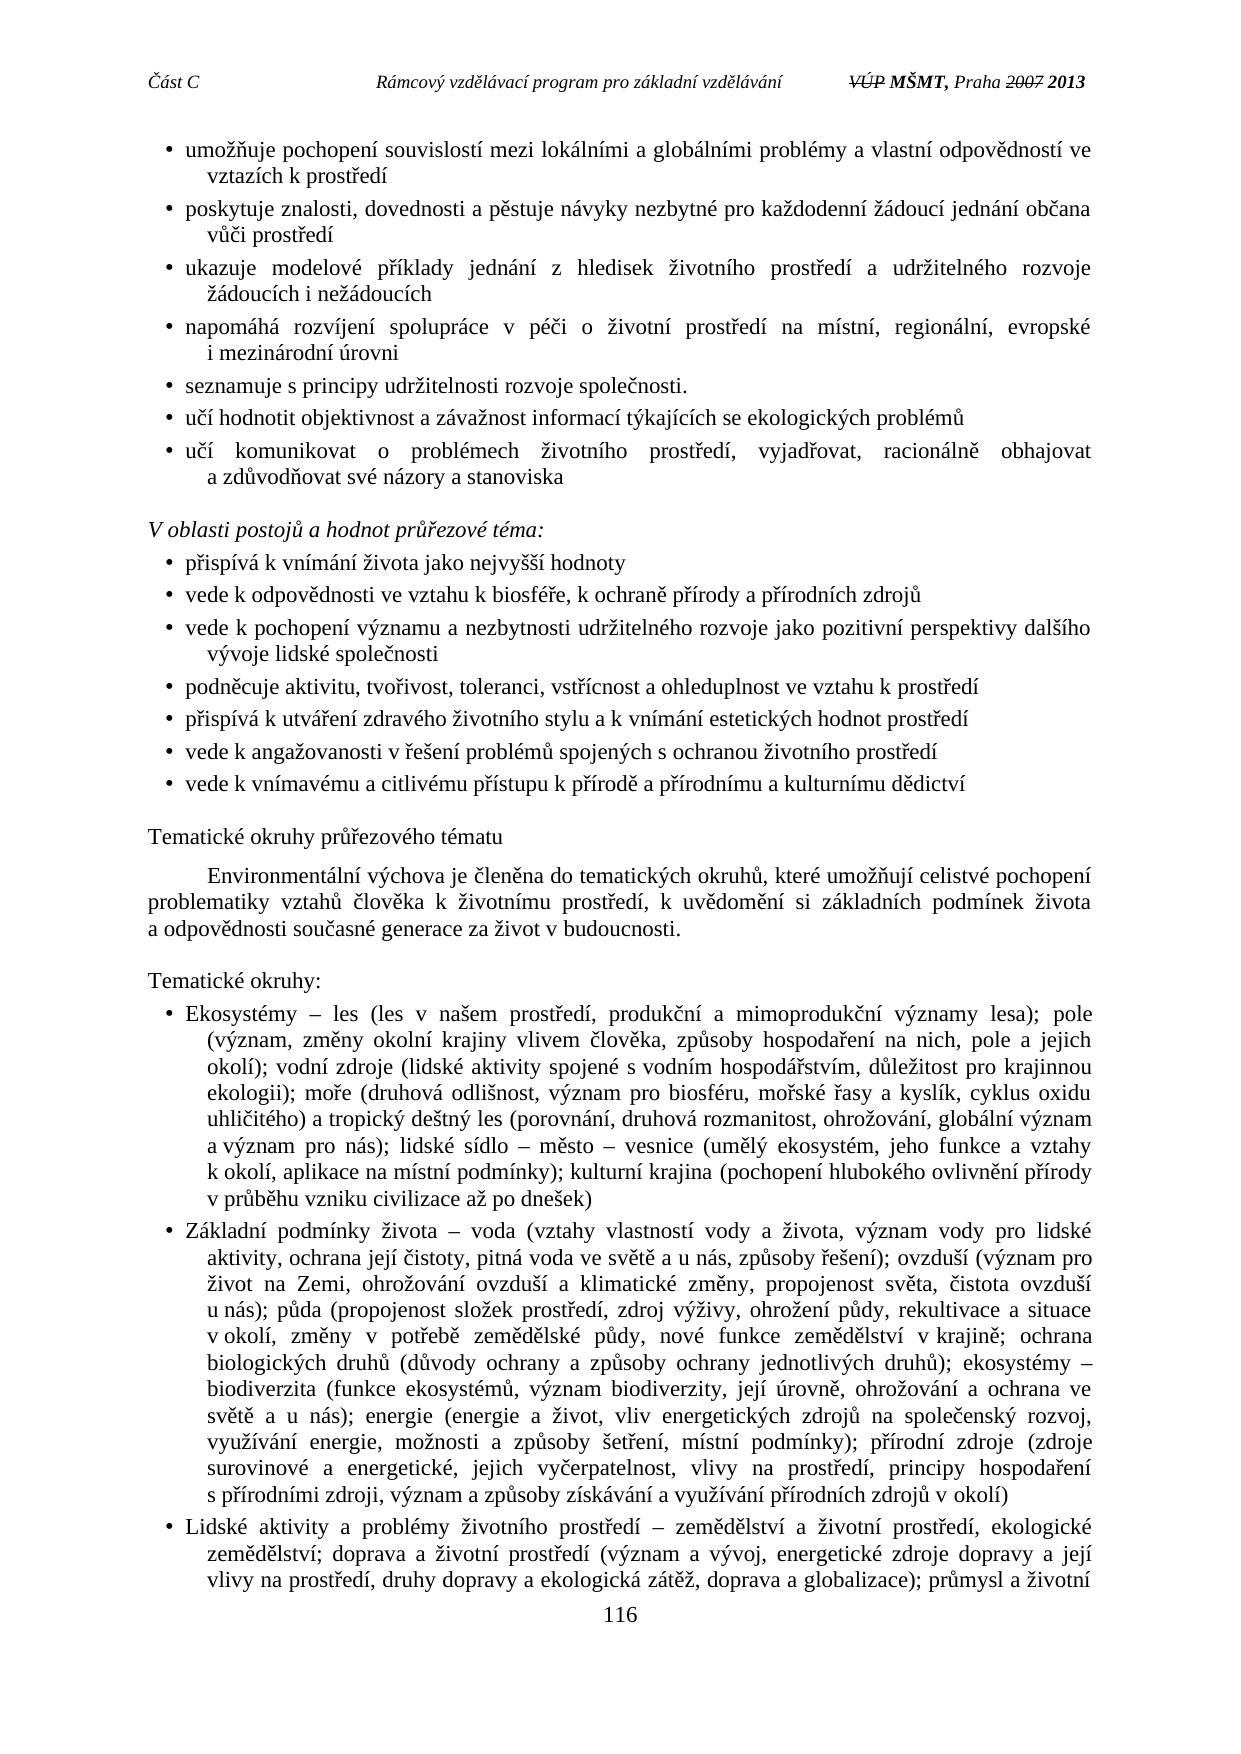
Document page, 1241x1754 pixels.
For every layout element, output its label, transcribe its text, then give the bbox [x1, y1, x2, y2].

text vede k odpovědnosti ve vztahu k biosféře, k ochraně přírody a přírodních zdrojů [165, 581, 1092, 607]
text ukazuje modelové příklady jednání z hledisek životního prostředí a udržitelného rozvoje žádoucích i nežádoucích [165, 254, 1092, 306]
text vede k pochopení významu a nezbytnosti udržitelného rozvoje jako pozitivní perspektivy dalšího vývoje lidské společnosti [165, 614, 1092, 666]
text Environmentální výchova je členěna do tematických okruhů, které umožňují celistvé pochopení problematiky vztahů člověka k životnímu prostředí, k uvědomění si základních podmínek života a odpovědnosti současné generace za život v budoucnosti. [148, 862, 1092, 941]
text Základní podmínky života – voda (vztahy vlastností vody a života, význam vody pro lidské aktivity, ochrana její čistoty, pitná voda ve světě a u nás, způsoby řešení); ovzduší (význam pro život na Zemi, ohrožování ovzduší a klimatické změny, propojenost světa, čistota ovzduší u nás); půda (propojenost složek prostředí, zdroj výživy, ohrožení půdy, rekultivace a situace v okolí, změny v potřebě zemědělské půdy, nové funkce zemědělství v krajině; ochrana biologických druhů (důvody ochrany a způsoby ochrany jednotlivých druhů); ekosystémy – biodiverzita (funkce ekosystémů, význam biodiverzity, její úrovně, ohrožování a ochrana ve světě a u nás); energie (energie a život, vliv energetických zdrojů na společenský rozvoj, využívání energie, možnosti a způsoby šetření, místní podmínky); přírodní zdroje (zdroje surovinové a energetické, jejich vyčerpatelnost, vlivy na prostředí, principy hospodaření s přírodními zdroji, význam a způsoby získávání a využívání přírodních zdrojů v okolí) [165, 1217, 1092, 1507]
text umožňuje pochopení souvislostí mezi lokálními a globálními problémy a vlastní odpovědností ve vztazích k prostředí [165, 136, 1092, 188]
text přispívá k utváření zdravého životního stylu a k vnímání estetických hodnot prostředí [165, 705, 1092, 732]
text vede k vnímavému a citlivému přístupu k přírodě a přírodnímu a kulturnímu dědictví [165, 771, 1092, 797]
text učí komunikovat o problémech životního prostředí, vyjadřovat, racionálně obhajovat a zdůvodňovat své názory a stanoviska [165, 437, 1092, 489]
text učí hodnotit objektivnost a závažnost informací týkajících se ekologických problémů [165, 404, 1092, 431]
text Tematické okruhy průřezového tématu [148, 823, 1092, 849]
text napomáhá rozvíjení spolupráce v péči o životní prostředí na místní, regionální, evropské i mezinárodní úrovni [165, 313, 1092, 365]
text V oblasti postojů a hodnot průřezové téma: [148, 516, 1092, 542]
text podněcuje aktivitu, tvořivost, toleranci, vstřícnost a ohleduplnost ve vztahu k prostředí [165, 673, 1092, 699]
text Ekosystémy – les (les v našem prostředí, produkční a mimoprodukční významy lesa); pole (význam, změny okolní krajiny vlivem člověka, způsoby hospodaření na nich, pole a jejich okolí); vodní zdroje (lidské aktivity spojené s vodním hospodářstvím, důležitost pro krajinnou ekologii); moře (druhová odlišnost, význam pro biosféru, mořské řasy a kyslík, cyklus oxidu uhličitého) a tropický deštný les (porovnání, druhová rozmanitost, ohrožování, globální význam a význam pro nás); lidské sídlo – město – vesnice (umělý ekosystém, jeho funkce a vztahy k okolí, aplikace na místní podmínky); kulturní krajina (pochopení hlubokého ovlivnění přírody v průběhu vzniku civilizace až po dnešek) [165, 1000, 1092, 1211]
text poskytuje znalosti, dovednosti a pěstuje návyky nezbytné pro každodenní žádoucí jednání občana vůči prostředí [165, 195, 1092, 247]
text vede k angažovanosti v řešení problémů spojených s ochranou životního prostředí [165, 738, 1092, 764]
text seznamuje s principy udržitelnosti rozvoje společnosti. [165, 372, 1092, 398]
text přispívá k vnímání života jako nejvyšší hodnoty [165, 548, 1092, 575]
text Tematické okruhy: [148, 967, 1092, 994]
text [165, 1513, 1092, 1592]
